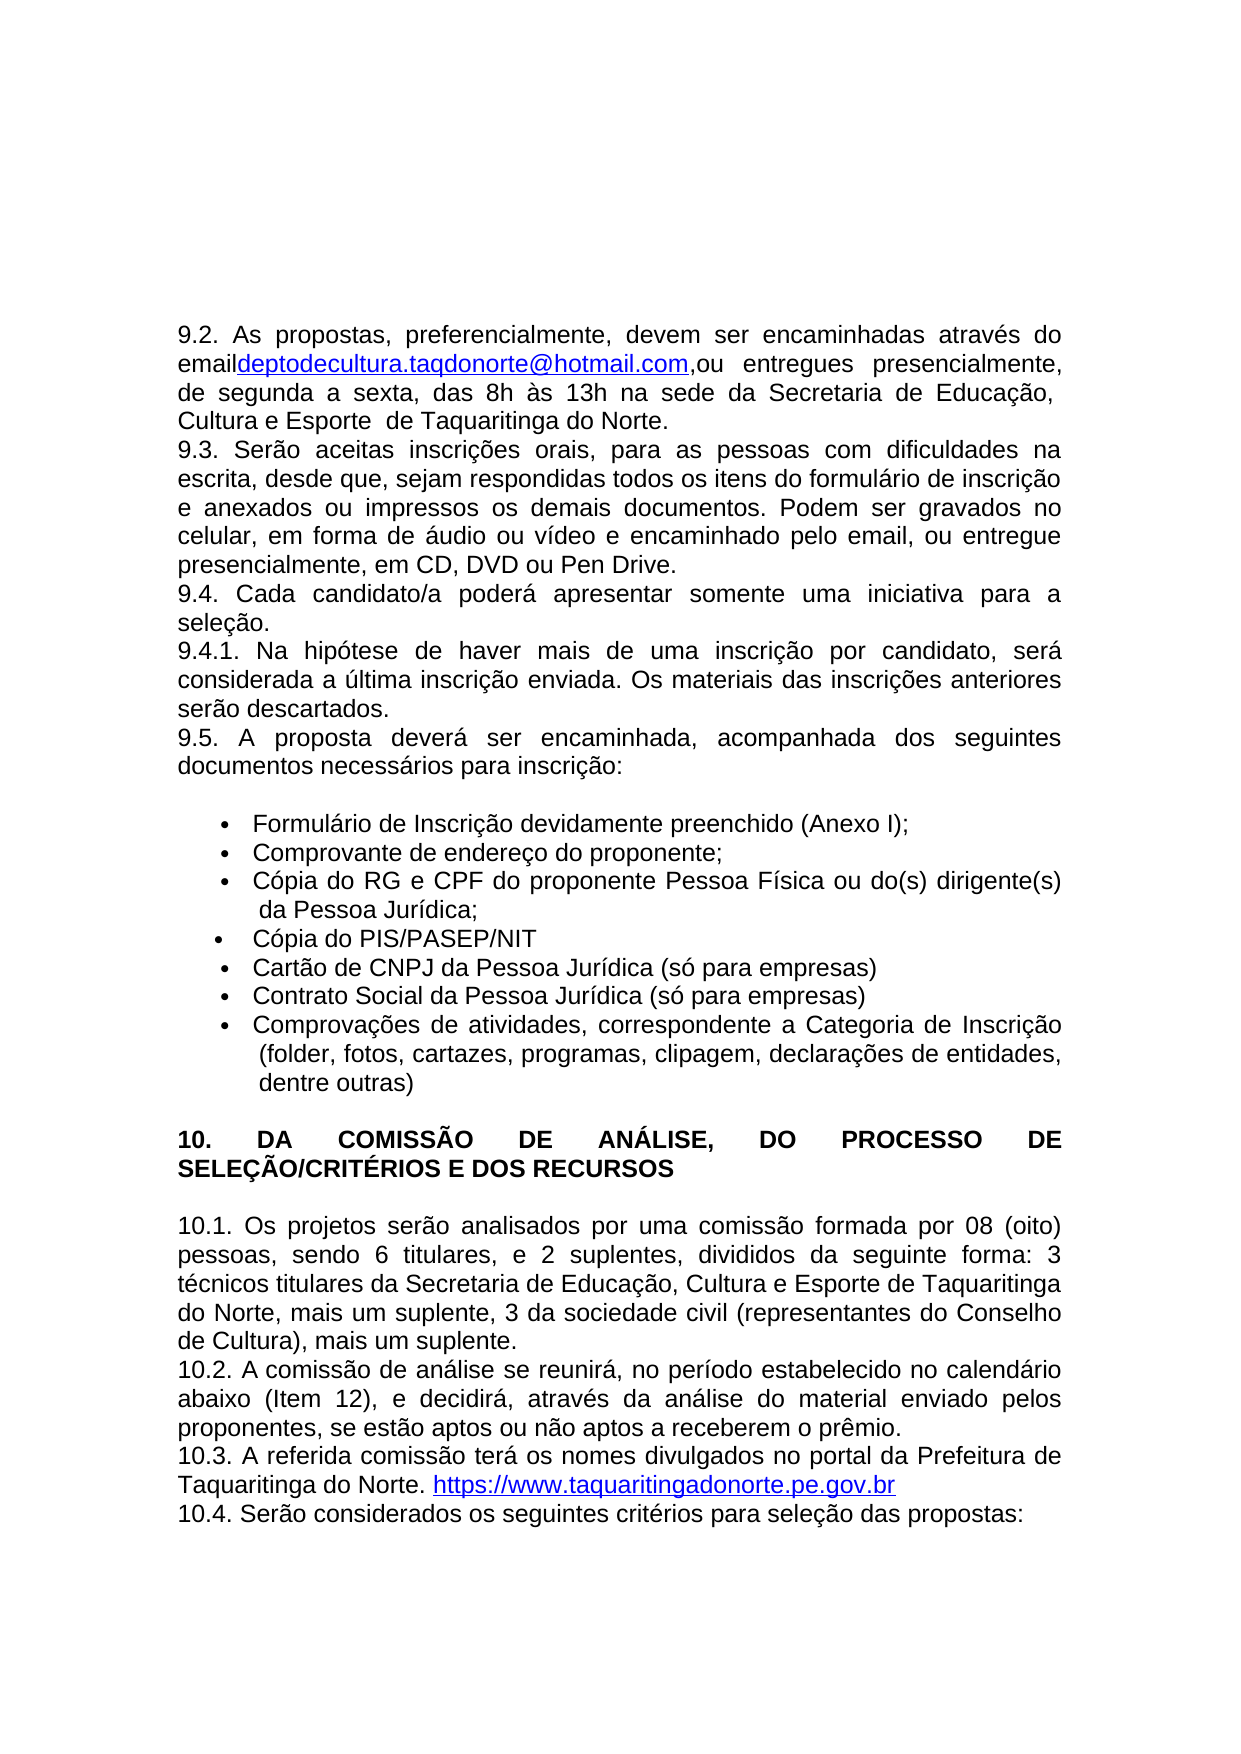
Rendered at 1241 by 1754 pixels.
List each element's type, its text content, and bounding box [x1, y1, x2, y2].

text 10.3. A referida comissão terá os nomes divulgados no portal da Prefeitura de Taquaritinga do Norte. https://www.taquaritingadonorte.pe.gov.br [177, 1441, 1063, 1499]
text 10. DA COMISSÃO DE ANÁLISE, DO PROCESSO DE SELEÇÃO/CRITÉRIOS E DOS RECURSOS [177, 1125, 1063, 1183]
text 10.4. Serão considerados os seguintes critérios para seleção das propostas: [177, 1499, 1063, 1528]
list Cartão de CNPJ da Pessoa Jurídica (só para empresas) [221, 953, 1063, 981]
text 9.5. A proposta deverá ser encaminhada, acompanhada dos seguintes documentos necessários para inscrição: [177, 723, 1063, 780]
text 10.2. A comissão de análise se reunirá, no período estabelecido no calendário abaixo (Item 12), e decidirá, através da análise do material enviado pelos proponentes, se estão aptos ou não aptos a receberem o prêmio. [177, 1355, 1063, 1441]
text 9.2. As propostas, preferencialmente, devem ser encaminhadas através do emaildeptodecultura.taqdonorte@hotmail.com,ou entregues presencialmente, de segunda a sexta, das 8h às 13h na sede da Secretaria de Educação, Cultura e Esporte de Taquaritinga do Norte. [177, 320, 1063, 435]
list Formulário de Inscrição devidamente preenchido (Anexo I); [221, 809, 1063, 838]
list Cópia do PIS/PASEP/NIT [215, 924, 1063, 953]
text 9.4. Cada candidato/a poderá apresentar somente uma iniciativa para a seleção. [177, 579, 1063, 636]
list Comprovações de atividades, correspondente a Categoria de Inscrição (folder, fotos, cartazes, programas, clipagem, declarações de entidades, dentre outras) [221, 1010, 1063, 1096]
list Comprovante de endereço do proponente; [221, 838, 1063, 866]
text 10.1. Os projetos serão analisados por uma comissão formada por 08 (oito) pessoas, sendo 6 titulares, e 2 suplentes, divididos da seguinte forma: 3 técnicos titulares da Secretaria de Educação, Cultura e Esporte de Taquaritinga do Norte, mais um suplente, 3 da sociedade civil (representantes do Conselho de Cultura), mais um suplente. [177, 1211, 1063, 1355]
text 9.3. Serão aceitas inscrições orais, para as pessoas com dificuldades na escrita, desde que, sejam respondidas todos os itens do formulário de inscrição e anexados ou impressos os demais documentos. Podem ser gravados no celular, em forma de áudio ou vídeo e encaminhado pelo email, ou entregue presencialmente, em CD, DVD ou Pen Drive. [177, 435, 1063, 579]
list Contrato Social da Pessoa Jurídica (só para empresas) [221, 981, 1063, 1010]
text 9.4.1. Na hipótese de haver mais de uma inscrição por candidato, será considerada a última inscrição enviada. Os materiais das inscrições anteriores serão descartados. [177, 636, 1063, 723]
list Cópia do RG e CPF do proponente Pessoa Física ou do(s) dirigente(s) da Pessoa Jurídica; [221, 866, 1063, 924]
